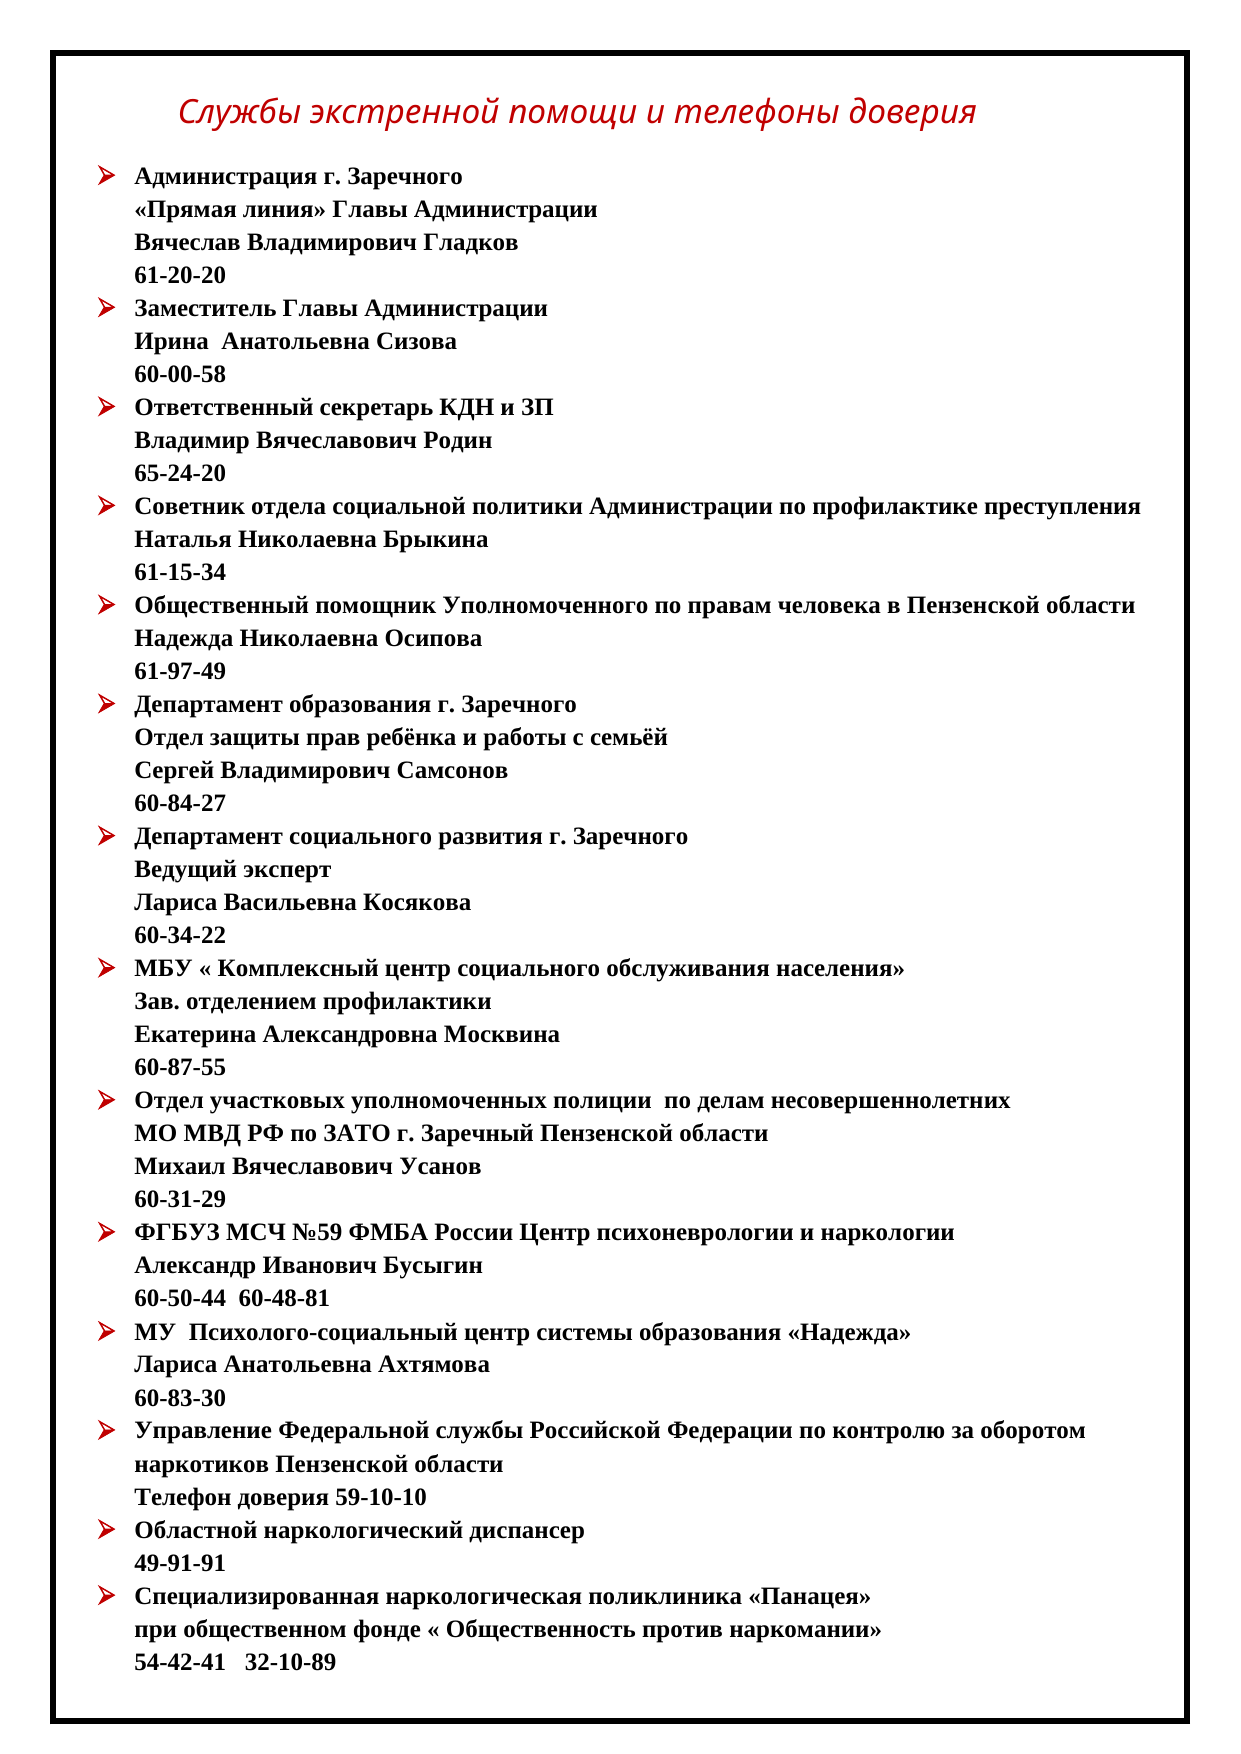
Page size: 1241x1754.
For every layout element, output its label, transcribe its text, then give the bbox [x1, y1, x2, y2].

list Советник отдела социальной политики Администрации по профилактике преступления Наталья Николаевна Брыкина 61-15-34 [97, 491, 1152, 586]
list МБУ « Комплексный центр социального обслуживания населения» Зав. отделением профилактики Екатерина Александровна Москвина 60-87-55 [97, 953, 1152, 1081]
list Ответственный секретарь КДН и ЗП Владимир Вячеславович Родин 65-24-20 [97, 392, 1152, 487]
list ФГБУЗ МСЧ №59 ФМБА России Центр психоневрологии и наркологии Александр Иванович Бусыгин 60-50-44 60-48-81 [97, 1217, 1152, 1312]
list Департамент образования г. Заречного Отдел защиты прав ребёнка и работы с семьёй Сергей Владимирович Самсонов 60-84-27 [97, 689, 1152, 817]
list Управление Федеральной службы Российской Федерации по контролю за оборотом наркотиков Пензенской области Телефон доверия 59-10-10 [97, 1416, 1152, 1510]
list Областной наркологический диспансер 49-91-91 [97, 1515, 1152, 1576]
list Отдел участковых уполномоченных полиции по делам несовершеннолетних МО МВД РФ по ЗАТО г. Заречный Пензенской области Михаил Вячеславович Усанов 60-31-29 [97, 1085, 1152, 1213]
list МУ Психолого-социальный центр системы образования «Надежда» Лариса Анатольевна Ахтямова 60-83-30 [97, 1317, 1152, 1411]
text Службы экстренной помощи и телефоны доверия [177, 88, 1152, 133]
list Администрация г. Заречного «Прямая линия» Главы Администрации Вячеслав Владимирович Гладков 61-20-20 [97, 161, 1152, 289]
list Заместитель Главы Администрации Ирина Анатольевна Сизова 60-00-58 [97, 293, 1152, 388]
list Общественный помощник Уполномоченного по правам человека в Пензенской области Надежда Николаевна Осипова 61-97-49 [97, 590, 1152, 685]
list Специализированная наркологическая поликлиника «Панацея» при общественном фонде « Общественность против наркомании» 54-42-41 32-10-89 [97, 1581, 1152, 1676]
list Департамент социального развития г. Заречного Ведущий эксперт Лариса Васильевна Косякова 60-34-22 [97, 821, 1152, 949]
